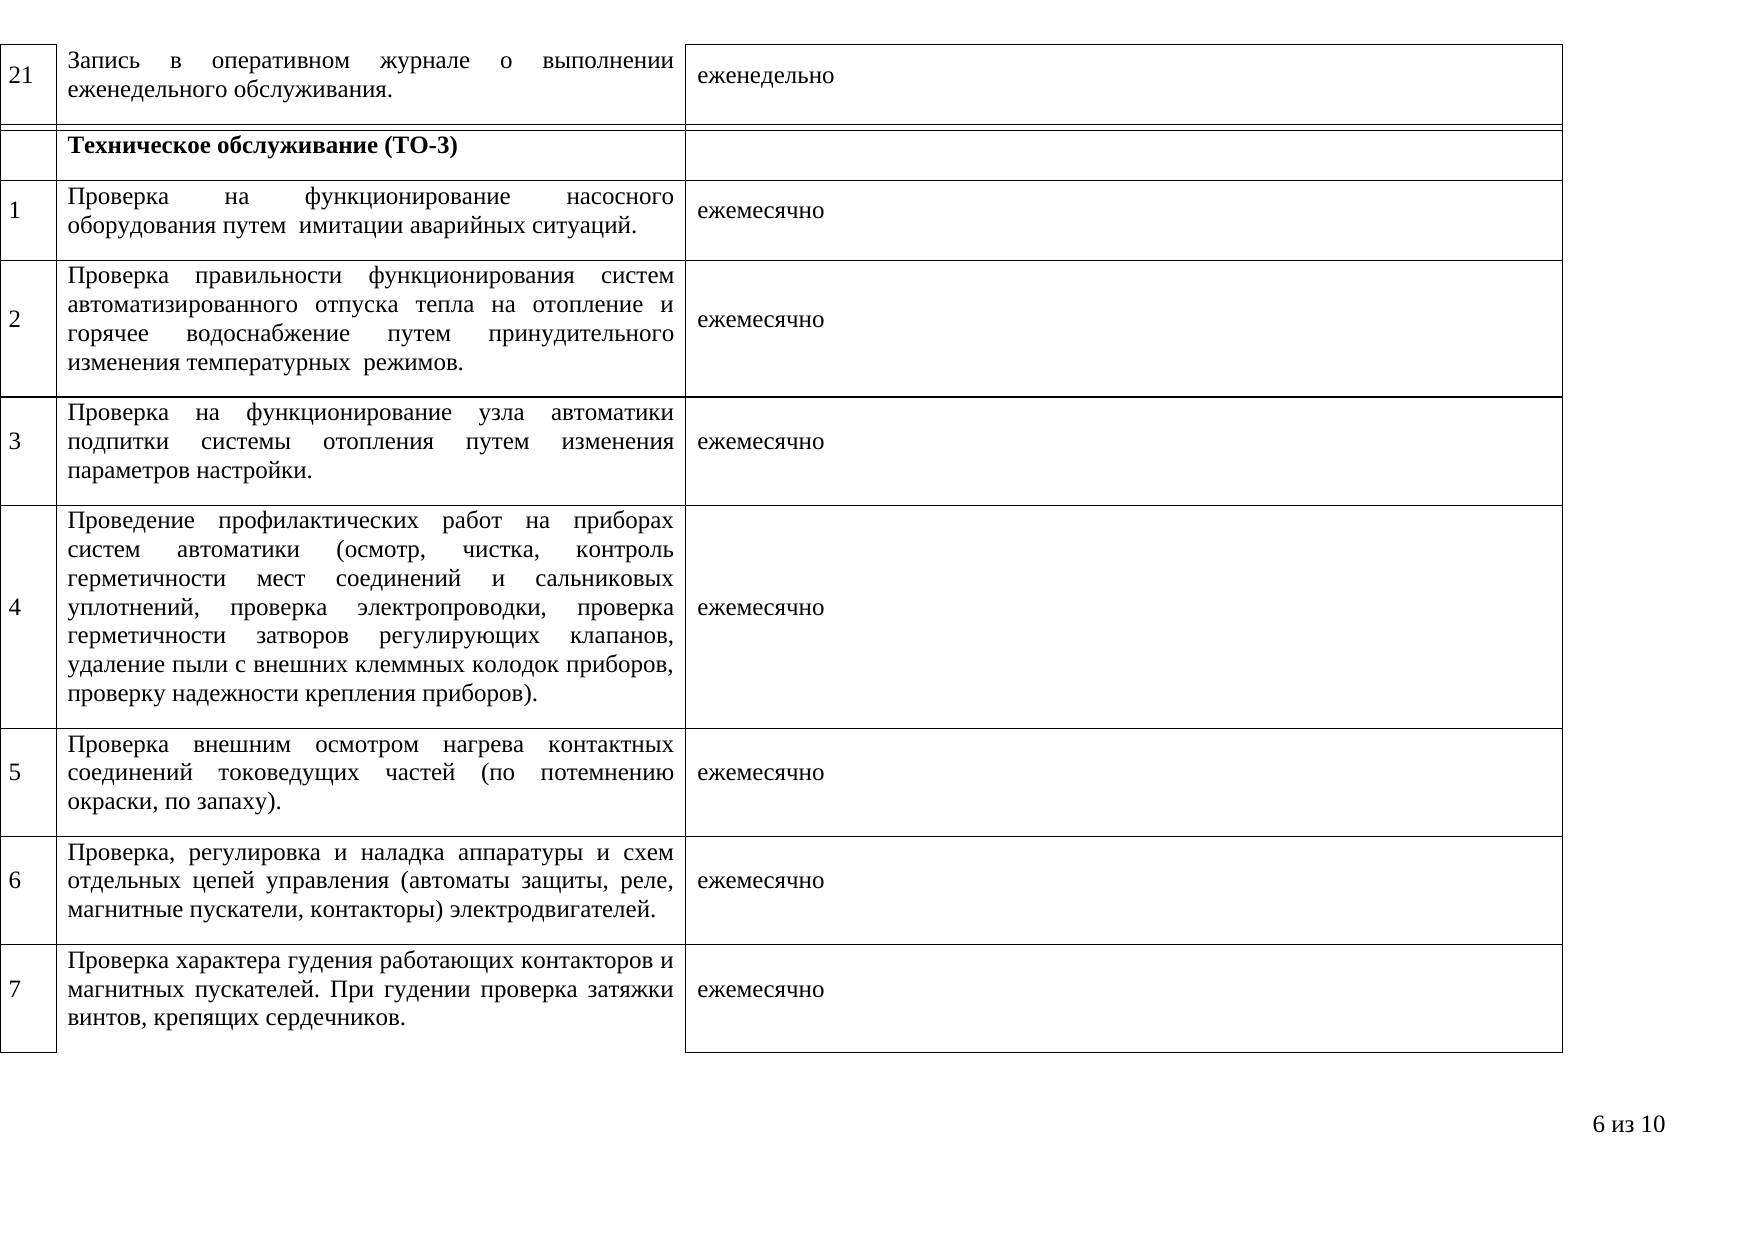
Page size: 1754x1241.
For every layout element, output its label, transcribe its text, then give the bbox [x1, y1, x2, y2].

table_cell ежемесячно [686, 945, 1562, 1052]
table_cell 21 [1, 45, 56, 124]
table_cell 4 [1, 506, 56, 728]
table_cell Проверка правильности функционирования систем автоматизированного отпуска тепла на отопление и горячее водоснабжение путем принудительного изменения температурных режимов. [57, 261, 685, 396]
table_cell [686, 125, 1562, 129]
table_cell Техническое обслуживание (ТО-3) [57, 131, 685, 180]
table_cell 7 [1, 945, 56, 1052]
table_cell еженедельно [686, 45, 1562, 124]
table_cell ежемесячно [686, 729, 1562, 836]
table_cell 3 [1, 398, 56, 504]
table_cell ежемесячно [686, 261, 1562, 396]
table_cell 1 [1, 181, 56, 259]
table_cell ежемесячно [686, 506, 1562, 728]
table_cell Проверка на функционирование насосного оборудования путем имитации аварийных ситуаций. [57, 181, 685, 259]
table_cell Проверка, регулировка и наладка аппаратуры и схем отдельных цепей управления (автоматы защиты, реле, магнитные пускатели, контакторы) электродвигателей. [57, 837, 685, 944]
table_cell 5 [1, 729, 56, 836]
table_cell ежемесячно [686, 837, 1562, 944]
table_cell [686, 131, 1562, 180]
table_cell 2 [1, 261, 56, 396]
table_cell Запись в оперативном журнале о выполнении еженедельного обслуживания. [57, 44, 685, 124]
table_cell [1, 125, 56, 129]
table_cell Проверка на функционирование узла автоматики подпитки системы отопления путем изменения параметров настройки. [57, 398, 685, 504]
table_cell Проведение профилактических работ на приборах систем автоматики (осмотр, чистка, контроль герметичности мест соединений и сальниковых уплотнений, проверка электропроводки, проверка герметичности затворов регулирующих клапанов, удаление пыли с внешних клеммных колодок приборов, проверку надежности крепления приборов). [57, 506, 685, 728]
table_cell ежемесячно [686, 398, 1562, 504]
table_cell Проверка внешним осмотром нагрева контактных соединений токоведущих частей (по потемнению окраски, по запаху). [57, 729, 685, 836]
table_cell Проверка характера гудения работающих контакторов и магнитных пускателей. При гудении проверка затяжки винтов, крепящих сердечников. [57, 945, 685, 1052]
table_cell 6 [1, 837, 56, 944]
table_cell ежемесячно [686, 181, 1562, 259]
table_cell [57, 125, 685, 129]
table_cell [1, 131, 56, 180]
